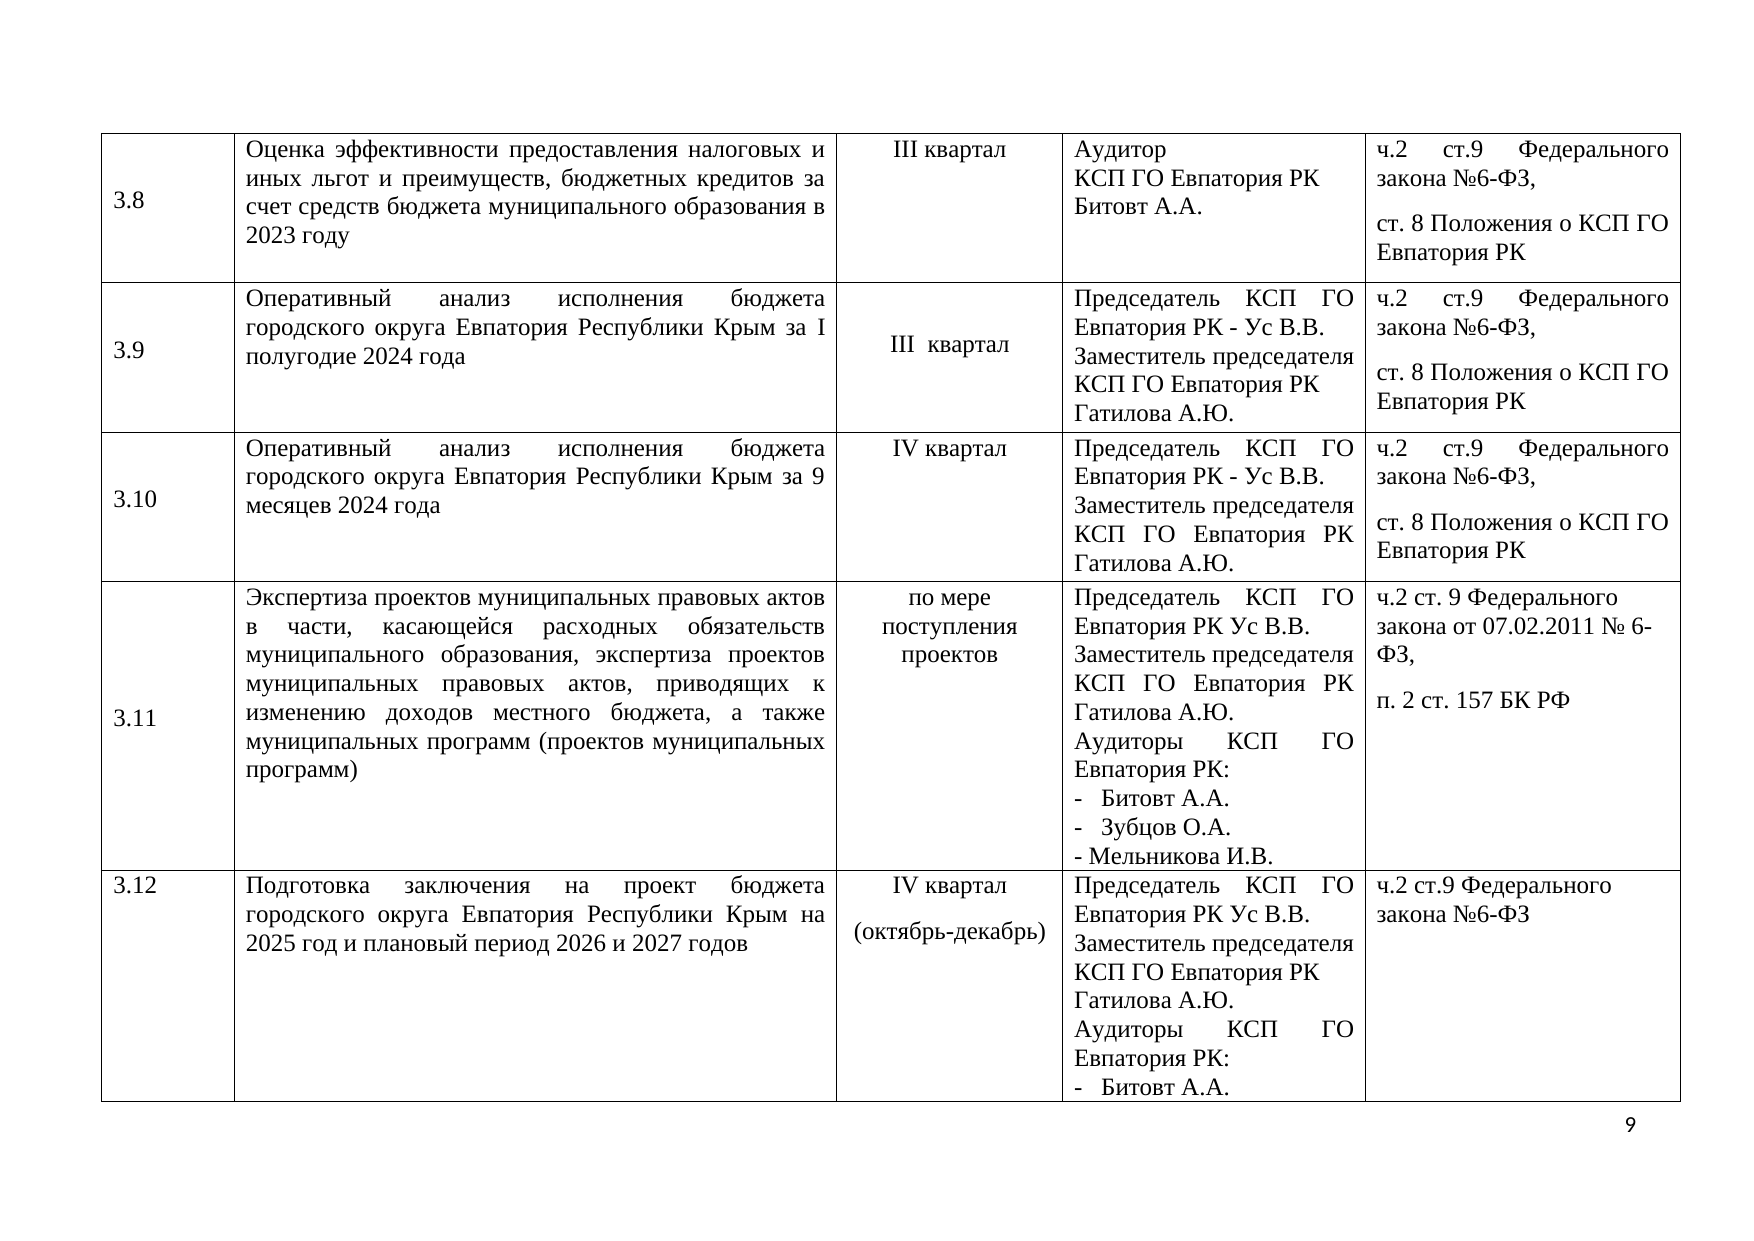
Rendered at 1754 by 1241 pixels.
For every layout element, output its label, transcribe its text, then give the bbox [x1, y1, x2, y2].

table_cell III квартал [837, 283, 1062, 432]
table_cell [1366, 871, 1680, 1101]
table_cell IV квартал [837, 433, 1062, 581]
table_cell Экспертиза проектов муниципальных правовых актов в части, касающейся расходных обязательств муниципального образования, экспертиза проектов муниципальных правовых актов, приводящих к изменению доходов местного бюджета, а также муниципальных программ (проектов муниципальных программ) [235, 582, 836, 869]
table_cell 3.11 [102, 582, 234, 869]
table_cell 3.12 [102, 871, 234, 1101]
table_cell Председатель КСП ГО Евпатория РК Ус В.В. Заместитель председателя КСП ГО Евпатория РК Гатилова А.Ю. Аудиторы КСП ГО Евпатория РК: - Битовт А.А. - Зубцов О.А. - Мельникова И.В. [1063, 582, 1365, 869]
table_cell III квартал [837, 134, 1062, 282]
table_cell Оперативный анализ исполнения бюджета городского округа Евпатория Республики Крым за 9 месяцев 2024 года [235, 433, 836, 581]
table_cell по мере поступления проектов [837, 582, 1062, 869]
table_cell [235, 871, 836, 1101]
table_cell 3.9 [102, 283, 234, 432]
table_cell 3.8 [102, 134, 234, 282]
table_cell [837, 871, 1062, 1101]
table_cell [1063, 871, 1365, 1101]
table_cell ч.2 ст.9 Федерального закона №6-ФЗ, ст. 8 Положения о КСП ГО Евпатория РК [1366, 134, 1680, 282]
table_cell ч.2 ст. 9 Федерального закона от 07.02.2011 № 6-ФЗ, п. 2 ст. 157 БК РФ [1366, 582, 1680, 869]
table_cell Аудитор КСП ГО Евпатория РК Битовт А.А. [1063, 134, 1365, 282]
table_cell Председатель КСП ГО Евпатория РК - Ус В.В. Заместитель председателя КСП ГО Евпатория РК Гатилова А.Ю. [1063, 283, 1365, 432]
table_cell ч.2 ст.9 Федерального закона №6-ФЗ, ст. 8 Положения о КСП ГО Евпатория РК [1366, 283, 1680, 432]
table_cell ч.2 ст.9 Федерального закона №6-ФЗ, ст. 8 Положения о КСП ГО Евпатория РК [1366, 433, 1680, 581]
table_cell Оценка эффективности предоставления налоговых и иных льгот и преимуществ, бюджетных кредитов за счет средств бюджета муниципального образования в 2023 году [235, 134, 836, 282]
table_cell Председатель КСП ГО Евпатория РК - Ус В.В. Заместитель председателя КСП ГО Евпатория РК Гатилова А.Ю. [1063, 433, 1365, 581]
table_cell 3.10 [102, 433, 234, 581]
table_cell Оперативный анализ исполнения бюджета городского округа Евпатория Республики Крым за I полугодие 2024 года [235, 283, 836, 432]
